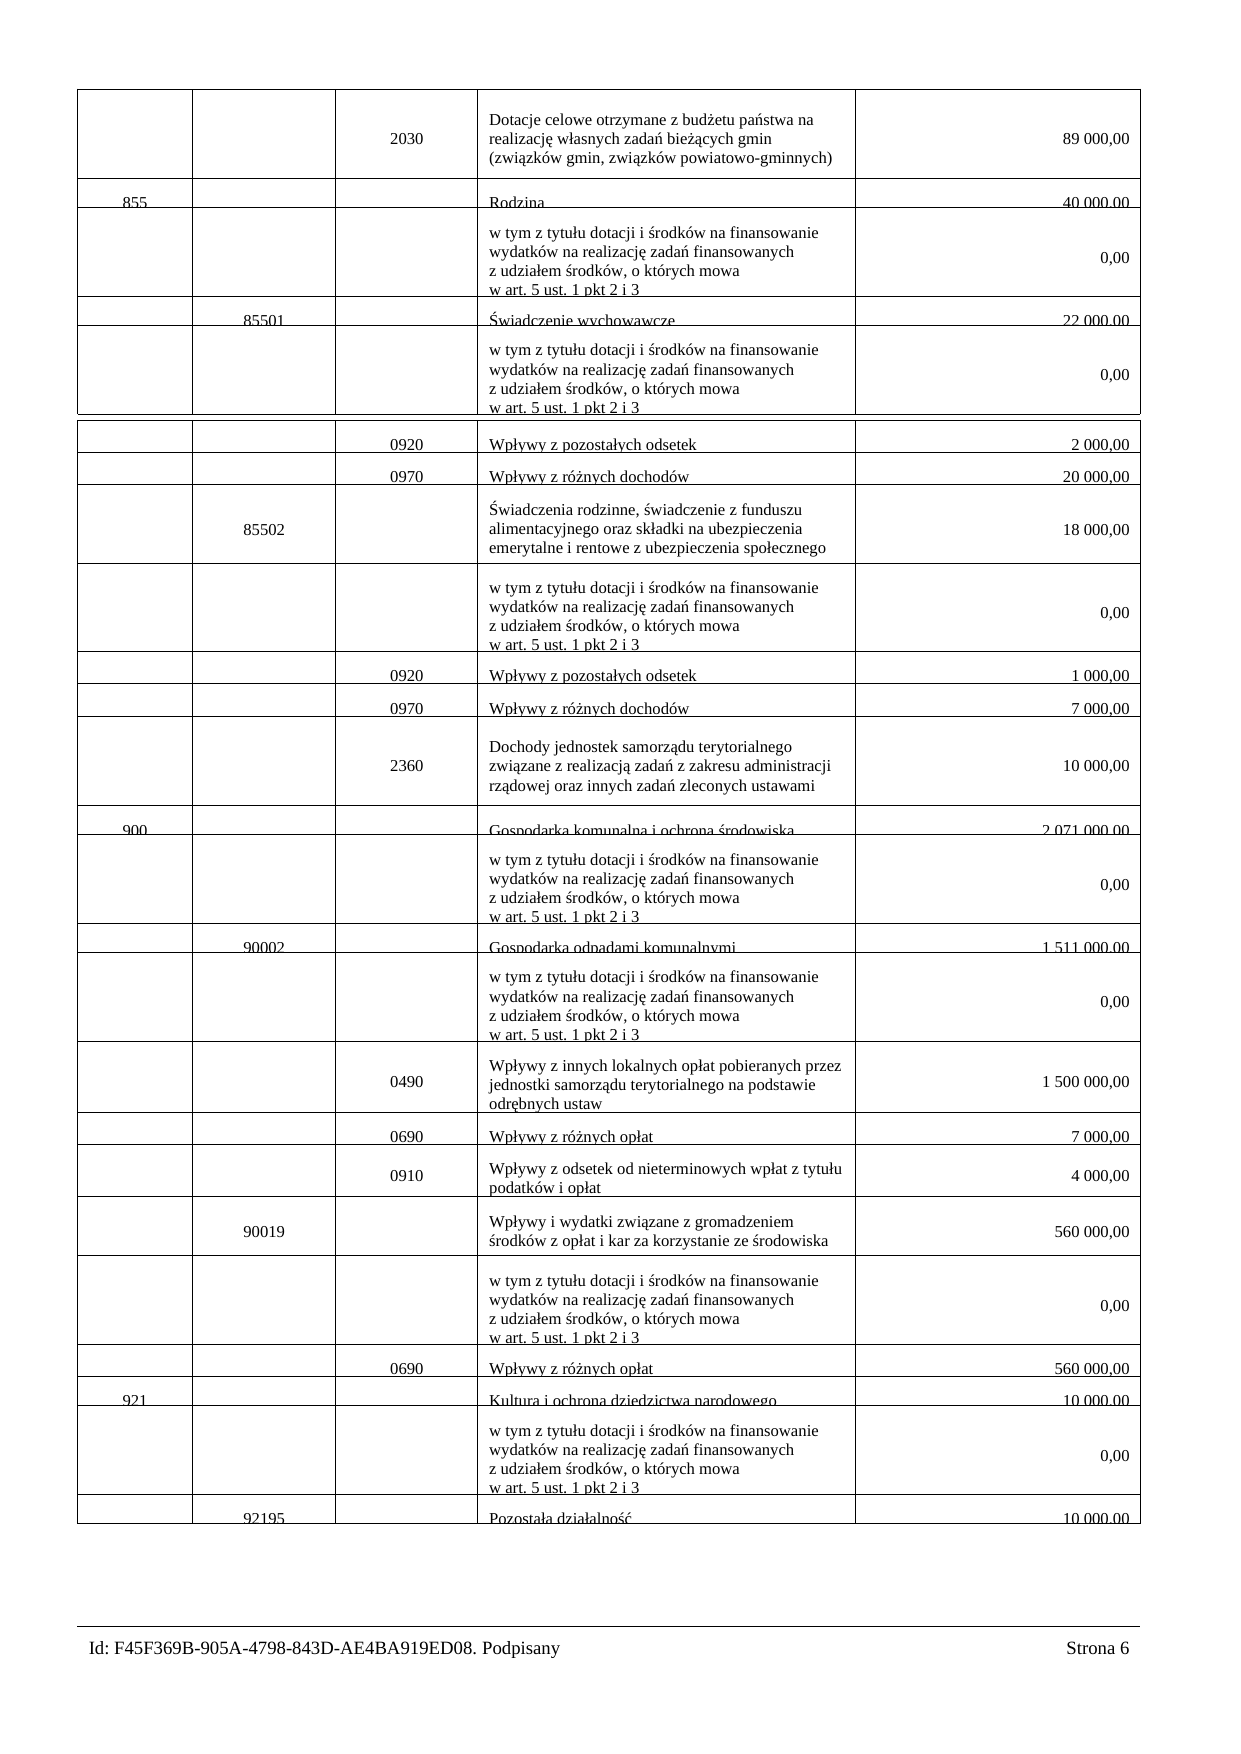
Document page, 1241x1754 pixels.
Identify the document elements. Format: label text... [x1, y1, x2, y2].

table_cell [193, 421, 335, 452]
table_cell Świadczenie wychowawcze [478, 297, 855, 325]
table_cell 900 [78, 806, 192, 834]
table_cell Wpływy z pozostałych odsetek [478, 652, 855, 683]
table_cell [78, 326, 192, 413]
table_cell [78, 297, 192, 325]
table_cell [78, 564, 192, 651]
table_cell [193, 564, 335, 651]
table_cell 90002 [193, 924, 335, 952]
table_cell 0690 [336, 1345, 477, 1376]
table_cell [193, 1042, 335, 1111]
table_cell 0,00 [856, 835, 1140, 923]
table_cell [78, 835, 192, 923]
table_cell 0,00 [856, 1256, 1140, 1344]
table_cell 22 000,00 [856, 297, 1140, 325]
table_cell 10 000,00 [856, 717, 1140, 805]
table_cell 0920 [336, 652, 477, 683]
table_cell [336, 953, 477, 1041]
table_cell [193, 652, 335, 683]
table_cell 85502 [193, 485, 335, 562]
table_cell [336, 564, 477, 651]
table_cell Pozostała działalność [478, 1495, 855, 1523]
table_cell [193, 806, 335, 834]
table_cell 0690 [336, 1113, 477, 1144]
table_cell Gospodarka komunalna i ochrona środowiska [478, 806, 855, 834]
table_cell [336, 1495, 477, 1523]
table_cell Wpływy i wydatki związane z gromadzeniem środków z opłat i kar za korzystanie ze środowiska [478, 1197, 855, 1255]
table_cell [193, 326, 335, 413]
table_cell [336, 208, 477, 296]
table_cell [193, 1256, 335, 1344]
table_cell 7 000,00 [856, 684, 1140, 716]
table_cell 855 [78, 179, 192, 207]
table_cell [78, 1495, 192, 1523]
table_cell 0970 [336, 453, 477, 484]
table_cell [78, 717, 192, 805]
table_cell [193, 835, 335, 923]
table_cell [193, 453, 335, 484]
table_cell Dotacje celowe otrzymane z budżetu państwa na realizację własnych zadań bieżących gmin (związków gmin, związków powiatowo-gminnych) [478, 90, 855, 178]
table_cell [478, 1406, 855, 1494]
table_cell 0910 [336, 1145, 477, 1196]
table_cell [193, 208, 335, 296]
table_cell 89 000,00 [856, 90, 1140, 178]
table_cell [78, 1145, 192, 1196]
table_cell [77, 415, 1140, 420]
table_cell [78, 1042, 192, 1111]
table_cell [193, 90, 335, 178]
table_cell 0,00 [856, 326, 1140, 413]
table_cell 40 000,00 [856, 179, 1140, 207]
table_cell [336, 297, 477, 325]
table_cell 0,00 [856, 953, 1140, 1041]
table_cell [336, 1406, 477, 1494]
table_cell [193, 1345, 335, 1376]
table_cell 1 511 000,00 [856, 924, 1140, 952]
table_cell Wpływy z różnych opłat [478, 1113, 855, 1144]
table_cell [78, 1197, 192, 1255]
table_cell 1 000,00 [856, 652, 1140, 683]
table_cell [78, 924, 192, 952]
table_cell [193, 1406, 335, 1494]
table_cell 0970 [336, 684, 477, 716]
table_cell [193, 717, 335, 805]
table_cell 2360 [336, 717, 477, 805]
table_cell 85501 [193, 297, 335, 325]
table_cell Dochody jednostek samorządu terytorialnego związane z realizacją zadań z zakresu administracji rządowej oraz innych zadań zleconych ustawami [478, 717, 855, 805]
table_cell [78, 1345, 192, 1376]
table_cell 7 000,00 [856, 1113, 1140, 1144]
table_cell Wpływy z różnych opłat [478, 1345, 855, 1376]
table_cell [193, 1145, 335, 1196]
table_cell [336, 179, 477, 207]
table_cell [193, 684, 335, 716]
table_cell [78, 1406, 192, 1494]
table_cell [336, 1256, 477, 1344]
table_cell 2030 [336, 90, 477, 178]
table_cell 921 [78, 1377, 192, 1405]
table_cell [336, 1197, 477, 1255]
table_cell Wpływy z innych lokalnych opłat pobieranych przez jednostki samorządu terytorialnego na podstawie odrębnych ustaw [478, 1042, 855, 1111]
table_cell [78, 684, 192, 716]
table_cell [78, 953, 192, 1041]
table_cell 92195 [193, 1495, 335, 1523]
table_cell [78, 421, 192, 452]
table_cell [336, 924, 477, 952]
table_cell [193, 179, 335, 207]
table_cell [78, 453, 192, 484]
table_cell 4 000,00 [856, 1145, 1140, 1196]
table_cell [193, 1377, 335, 1405]
table_cell 20 000,00 [856, 453, 1140, 484]
table_cell 0,00 [856, 1406, 1140, 1494]
table_cell [78, 652, 192, 683]
table_cell 0,00 [856, 564, 1140, 651]
table_cell [336, 835, 477, 923]
table_cell [336, 1377, 477, 1405]
table_cell 0,00 [856, 208, 1140, 296]
table_cell Świadczenia rodzinne, świadczenie z funduszu alimentacyjnego oraz składki na ubezpieczenia emerytalne i rentowe z ubezpieczenia społecznego [478, 485, 855, 562]
table_cell 10 000,00 [856, 1377, 1140, 1405]
table_cell 90019 [193, 1197, 335, 1255]
table_cell [78, 485, 192, 562]
table_cell 1 500 000,00 [856, 1042, 1140, 1111]
table_cell [336, 806, 477, 834]
table_cell [193, 1113, 335, 1144]
table_cell [336, 485, 477, 562]
table_cell 2 000,00 [856, 421, 1140, 452]
table_cell 18 000,00 [856, 485, 1140, 562]
table_cell Rodzina [478, 179, 855, 207]
table_cell Wpływy z różnych dochodów [478, 684, 855, 716]
table_cell 0490 [336, 1042, 477, 1111]
table_cell [78, 1256, 192, 1344]
table_cell [78, 90, 192, 178]
table_cell 560 000,00 [856, 1345, 1140, 1376]
table_cell 0920 [336, 421, 477, 452]
table_cell [193, 953, 335, 1041]
table_cell [78, 1113, 192, 1144]
table_cell Gospodarka odpadami komunalnymi [478, 924, 855, 952]
table_cell Wpływy z pozostałych odsetek [478, 421, 855, 452]
table_cell Wpływy z odsetek od nieterminowych wpłat z tytułu podatków i opłat [478, 1145, 855, 1196]
table_cell Wpływy z różnych dochodów [478, 453, 855, 484]
table_cell [78, 208, 192, 296]
table_cell 10 000,00 [856, 1495, 1140, 1523]
table_cell 2 071 000,00 [856, 806, 1140, 834]
table_cell [336, 326, 477, 413]
table_cell Kultura i ochrona dziedzictwa narodowego [478, 1377, 855, 1405]
table_cell 560 000,00 [856, 1197, 1140, 1255]
